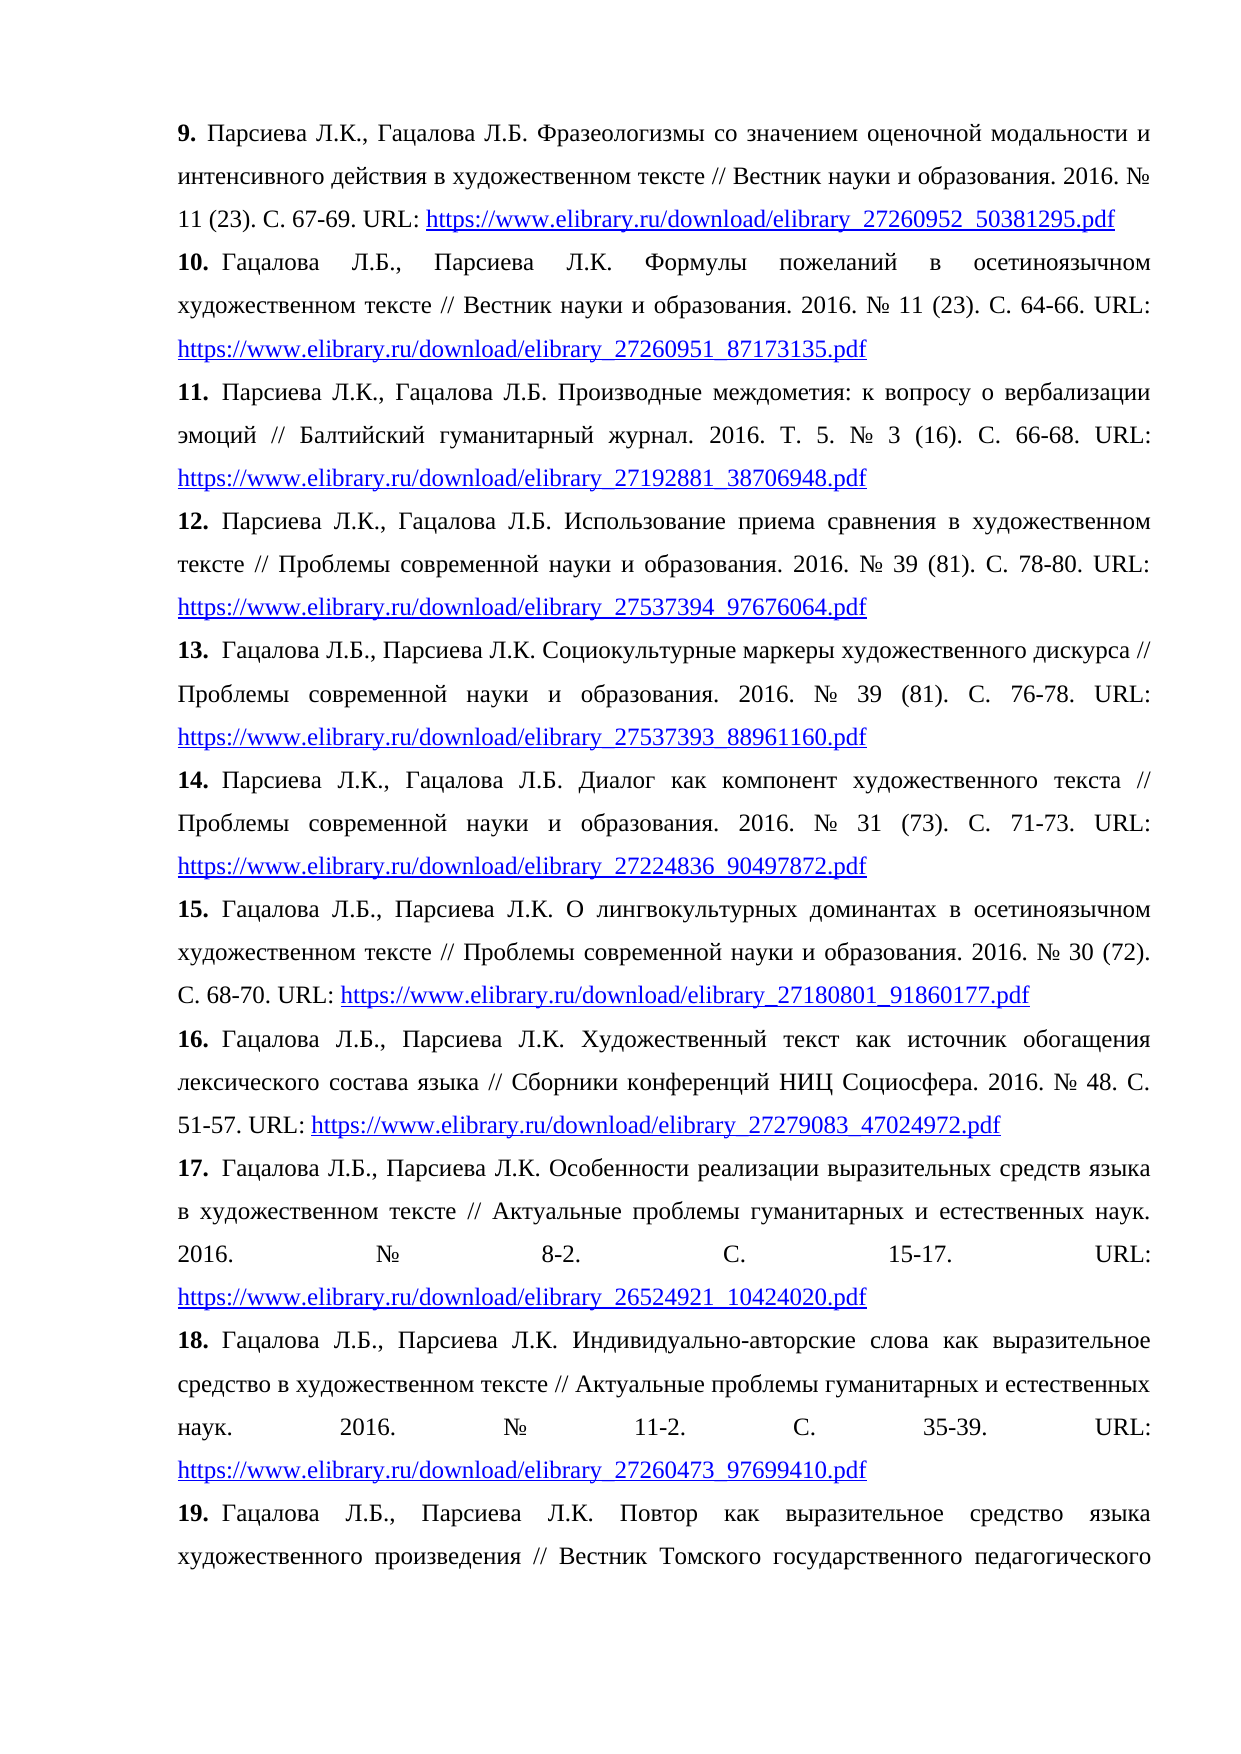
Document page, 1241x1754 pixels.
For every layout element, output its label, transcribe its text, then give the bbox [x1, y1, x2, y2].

list Гацалова Л.Б., Парсиева Л.К. Художественный текст как источник обогащения лексического состава языка // Сборники конференций НИЦ Социосфера. 2016. № 48. С. 51-57. URL: https://www.elibrary.ru/download/elibrary_27279083_47024972.pdf [177, 1024, 1152, 1139]
list Парсиева Л.К., Гацалова Л.Б. Использование приема сравнения в художественном тексте // Проблемы современной науки и образования. 2016. № 39 (81). С. 78-80. URL: https://www.elibrary.ru/download/elibrary_27537394_97676064.pdf [177, 506, 1152, 621]
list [177, 1498, 1152, 1570]
list Парсиева Л.К., Гацалова Л.Б. Производные междометия: к вопросу о вербализации эмоций // Балтийский гуманитарный журнал. 2016. Т. 5. № 3 (16). С. 66-68. URL: https://www.elibrary.ru/download/elibrary_27192881_38706948.pdf [177, 377, 1152, 492]
list Парсиева Л.К., Гацалова Л.Б. Диалог как компонент художественного текста // Проблемы современной науки и образования. 2016. № 31 (73). С. 71-73. URL: https://www.elibrary.ru/download/elibrary_27224836_90497872.pdf [177, 765, 1152, 880]
list Гацалова Л.Б., Парсиева Л.К. Социокультурные маркеры художественного дискурса // Проблемы современной науки и образования. 2016. № 39 (81). С. 76-78. URL: https://www.elibrary.ru/download/elibrary_27537393_88961160.pdf [177, 636, 1152, 751]
list Гацалова Л.Б., Парсиева Л.К. Индивидуально-авторские слова как выразительное средство в художественном тексте // Актуальные проблемы гуманитарных и естественных наук. 2016. № 11-2. С. 35-39. URL: https://www.elibrary.ru/download/elibrary_27260473_97699410.pdf [177, 1326, 1152, 1484]
list Гацалова Л.Б., Парсиева Л.К. Формулы пожеланий в осетиноязычном художественном тексте // Вестник науки и образования. 2016. № 11 (23). С. 64-66. URL: https://www.elibrary.ru/download/elibrary_27260951_87173135.pdf [177, 247, 1152, 362]
list Гацалова Л.Б., Парсиева Л.К. Особенности реализации выразительных средств языка в художественном тексте // Актуальные проблемы гуманитарных и естественных наук. 2016. № 8-2. С. 15-17. URL: https://www.elibrary.ru/download/elibrary_26524921_10424020.pdf [177, 1153, 1152, 1311]
list Парсиева Л.К., Гацалова Л.Б. Фразеологизмы со значением оценочной модальности и интенсивного действия в художественном тексте // Вестник науки и образования. 2016. № 11 (23). С. 67-69. URL: https://www.elibrary.ru/download/elibrary_27260952_50381295.pdf [177, 118, 1152, 233]
list Гацалова Л.Б., Парсиева Л.К. О лингвокультурных доминантах в осетиноязычном художественном тексте // Проблемы современной науки и образования. 2016. № 30 (72). С. 68-70. URL: https://www.elibrary.ru/download/elibrary_27180801_91860177.pdf [177, 894, 1152, 1009]
